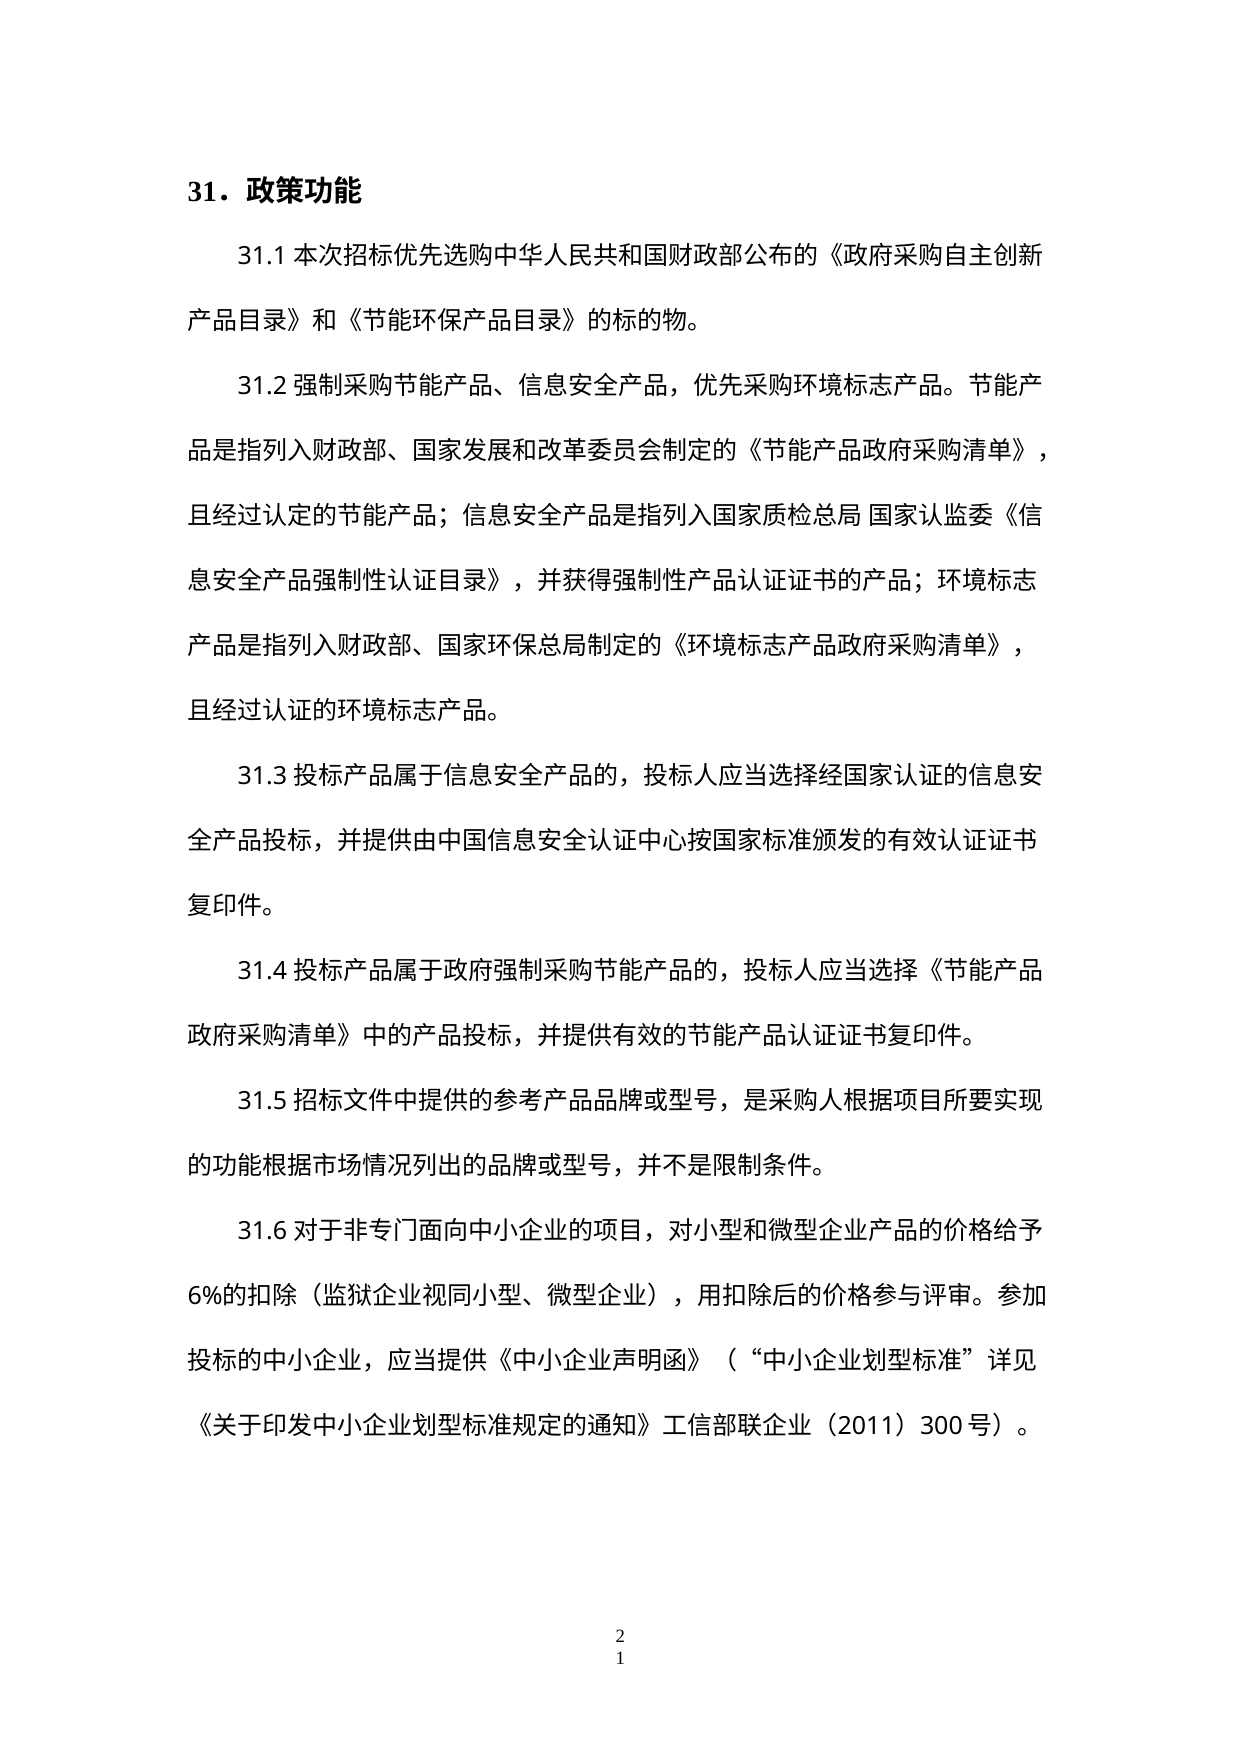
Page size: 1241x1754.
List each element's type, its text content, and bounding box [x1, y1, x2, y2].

text 31.4 投标产品属于政府强制采购节能产品的，投标人应当选择《节能产品政府采购清单》中的产品投标，并提供有效的节能产品认证证书复印件。 [187, 936, 1053, 1066]
text 31.3 投标产品属于信息安全产品的，投标人应当选择经国家认证的信息安全产品投标，并提供由中国信息安全认证中心按国家标准颁发的有效认证证书复印件。 [187, 741, 1053, 936]
text 31.1 本次招标优先选购中华人民共和国财政部公布的《政府采购自主创新产品目录》和《节能环保产品目录》的标的物。 [187, 221, 1053, 351]
text 31.5 招标文件中提供的参考产品品牌或型号，是采购人根据项目所要实现的功能根据市场情况列出的品牌或型号，并不是限制条件。 [187, 1066, 1053, 1196]
text 31．政策功能 [187, 156, 1053, 221]
text 31.2 强制采购节能产品、信息安全产品，优先采购环境标志产品。节能产品是指列入财政部、国家发展和改革委员会制定的《节能产品政府采购清单》，且经过认定的节能产品；信息安全产品是指列入国家质检总局 国家认监委《信息安全产品强制性认证目录》，并获得强制性产品认证证书的产品；环境标志产品是指列入财政部、国家环保总局制定的《环境标志产品政府采购清单》，且经过认证的环境标志产品。 [187, 351, 1053, 741]
text 31.6 对于非专门面向中小企业的项目，对小型和微型企业产品的价格给予6%的扣除（监狱企业视同小型、微型企业），用扣除后的价格参与评审。参加投标的中小企业，应当提供《中小企业声明函》（“中小企业划型标准”详见《关于印发中小企业划型标准规定的通知》工信部联企业（2011）300号）。 [187, 1196, 1053, 1456]
